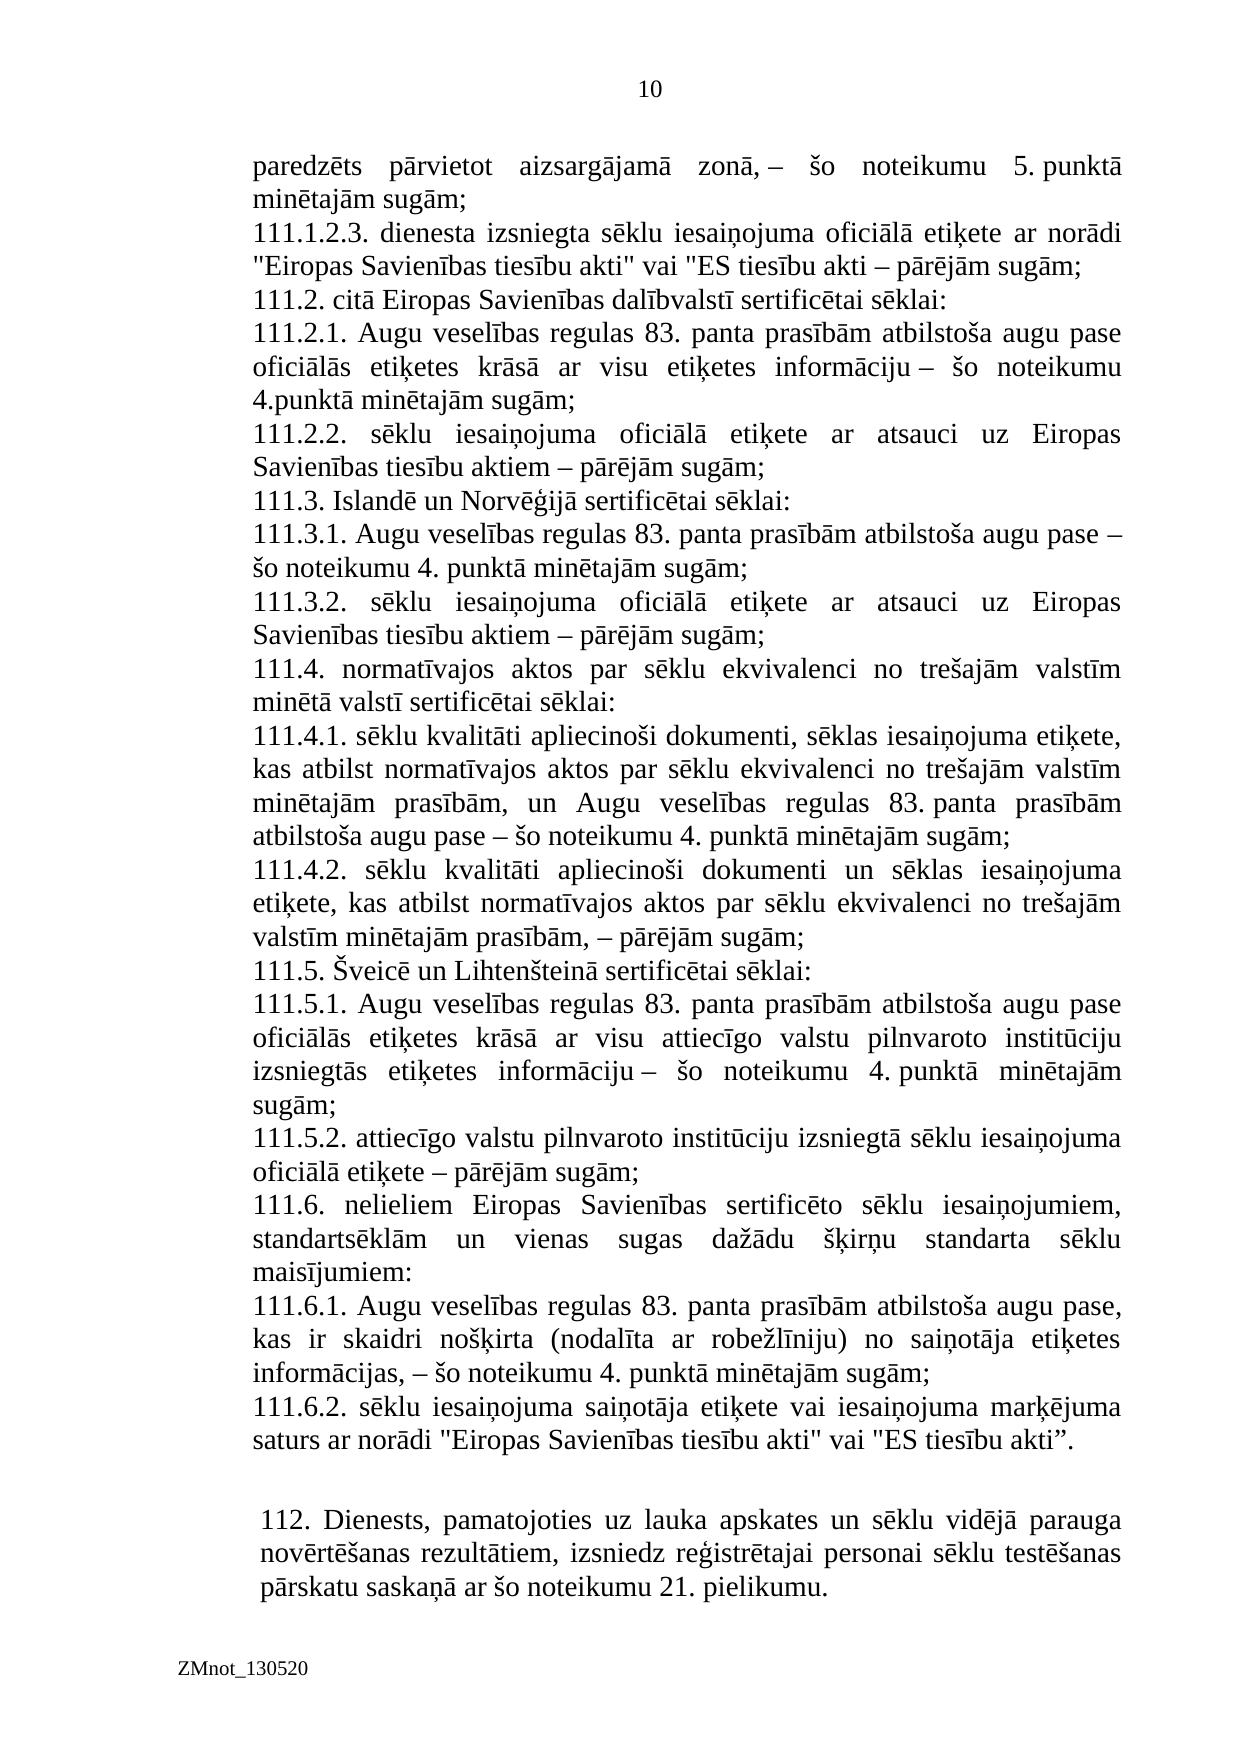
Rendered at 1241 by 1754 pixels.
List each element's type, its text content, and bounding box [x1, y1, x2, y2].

list 111.1.2.3. dienesta izsniegta sēklu iesaiņojuma oficiālā etiķete ar norādi "Eiropas Savienības tiesību akti" vai "ES tiesību akti – pārējām sugām; [252, 215, 1122, 282]
list 111.6. nelieliem Eiropas Savienības sertificēto sēklu iesaiņojumiem, standartsēklām un vienas sugas dažādu šķirņu standarta sēklu maisījumiem: [252, 1187, 1122, 1288]
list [252, 148, 1122, 215]
list 111.5.2. attiecīgo valstu pilnvaroto institūciju izsniegtā sēklu iesaiņojuma oficiālā etiķete – pārējām sugām; [252, 1120, 1122, 1187]
list 111.2.2. sēklu iesaiņojuma oficiālā etiķete ar atsauci uz Eiropas Savienības tiesību aktiem – pārējām sugām; [252, 416, 1122, 483]
list 111.3.1. Augu veselības regulas 83. panta prasībām atbilstoša augu pase – šo noteikumu 4. punktā minētajām sugām; [252, 517, 1122, 584]
list 111.5. Šveicē un Lihtenšteinā sertificētai sēklai: [252, 953, 1122, 986]
list 112. Dienests, pamatojoties uz lauka apskates un sēklu vidējā parauga novērtēšanas rezultātiem, izsniedz reģistrētajai personai sēklu testēšanas pārskatu saskaņā ar šo noteikumu 21. pielikumu. [260, 1502, 1122, 1602]
list 111.2. citā Eiropas Savienības dalībvalstī sertificētai sēklai: [252, 282, 1122, 315]
list 111.4.1. sēklu kvalitāti apliecinoši dokumenti, sēklas iesaiņojuma etiķete, kas atbilst normatīvajos aktos par sēklu ekvivalenci no trešajām valstīm minētajām prasībām, un Augu veselības regulas 83. panta prasībām atbilstoša augu pase – šo noteikumu 4. punktā minētajām sugām; [252, 718, 1122, 852]
list 111.2.1. Augu veselības regulas 83. panta prasībām atbilstoša augu pase oficiālās etiķetes krāsā ar visu etiķetes informāciju – šo noteikumu 4.punktā minētajām sugām; [252, 315, 1122, 416]
list 111.3. Islandē un Norvēģijā sertificētai sēklai: [252, 483, 1122, 517]
list 111.6.2. sēklu iesaiņojuma saiņotāja etiķete vai iesaiņojuma marķējuma saturs ar norādi "Eiropas Savienības tiesību akti" vai "ES tiesību akti”. [252, 1389, 1122, 1456]
list 111.5.1. Augu veselības regulas 83. panta prasībām atbilstoša augu pase oficiālās etiķetes krāsā ar visu attiecīgo valstu pilnvaroto institūciju izsniegtās etiķetes informāciju – šo noteikumu 4. punktā minētajām sugām; [252, 986, 1122, 1120]
list 111.4. normatīvajos aktos par sēklu ekvivalenci no trešajām valstīm minētā valstī sertificētai sēklai: [252, 651, 1122, 718]
list 111.6.1. Augu veselības regulas 83. panta prasībām atbilstoša augu pase, kas ir skaidri nošķirta (nodalīta ar robežlīniju) no saiņotāja etiķetes informācijas, – šo noteikumu 4. punktā minētajām sugām; [252, 1288, 1122, 1389]
list 111.4.2. sēklu kvalitāti apliecinoši dokumenti un sēklas iesaiņojuma etiķete, kas atbilst normatīvajos aktos par sēklu ekvivalenci no trešajām valstīm minētajām prasībām, – pārējām sugām; [252, 852, 1122, 953]
list 111.3.2. sēklu iesaiņojuma oficiālā etiķete ar atsauci uz Eiropas Savienības tiesību aktiem – pārējām sugām; [252, 584, 1122, 651]
